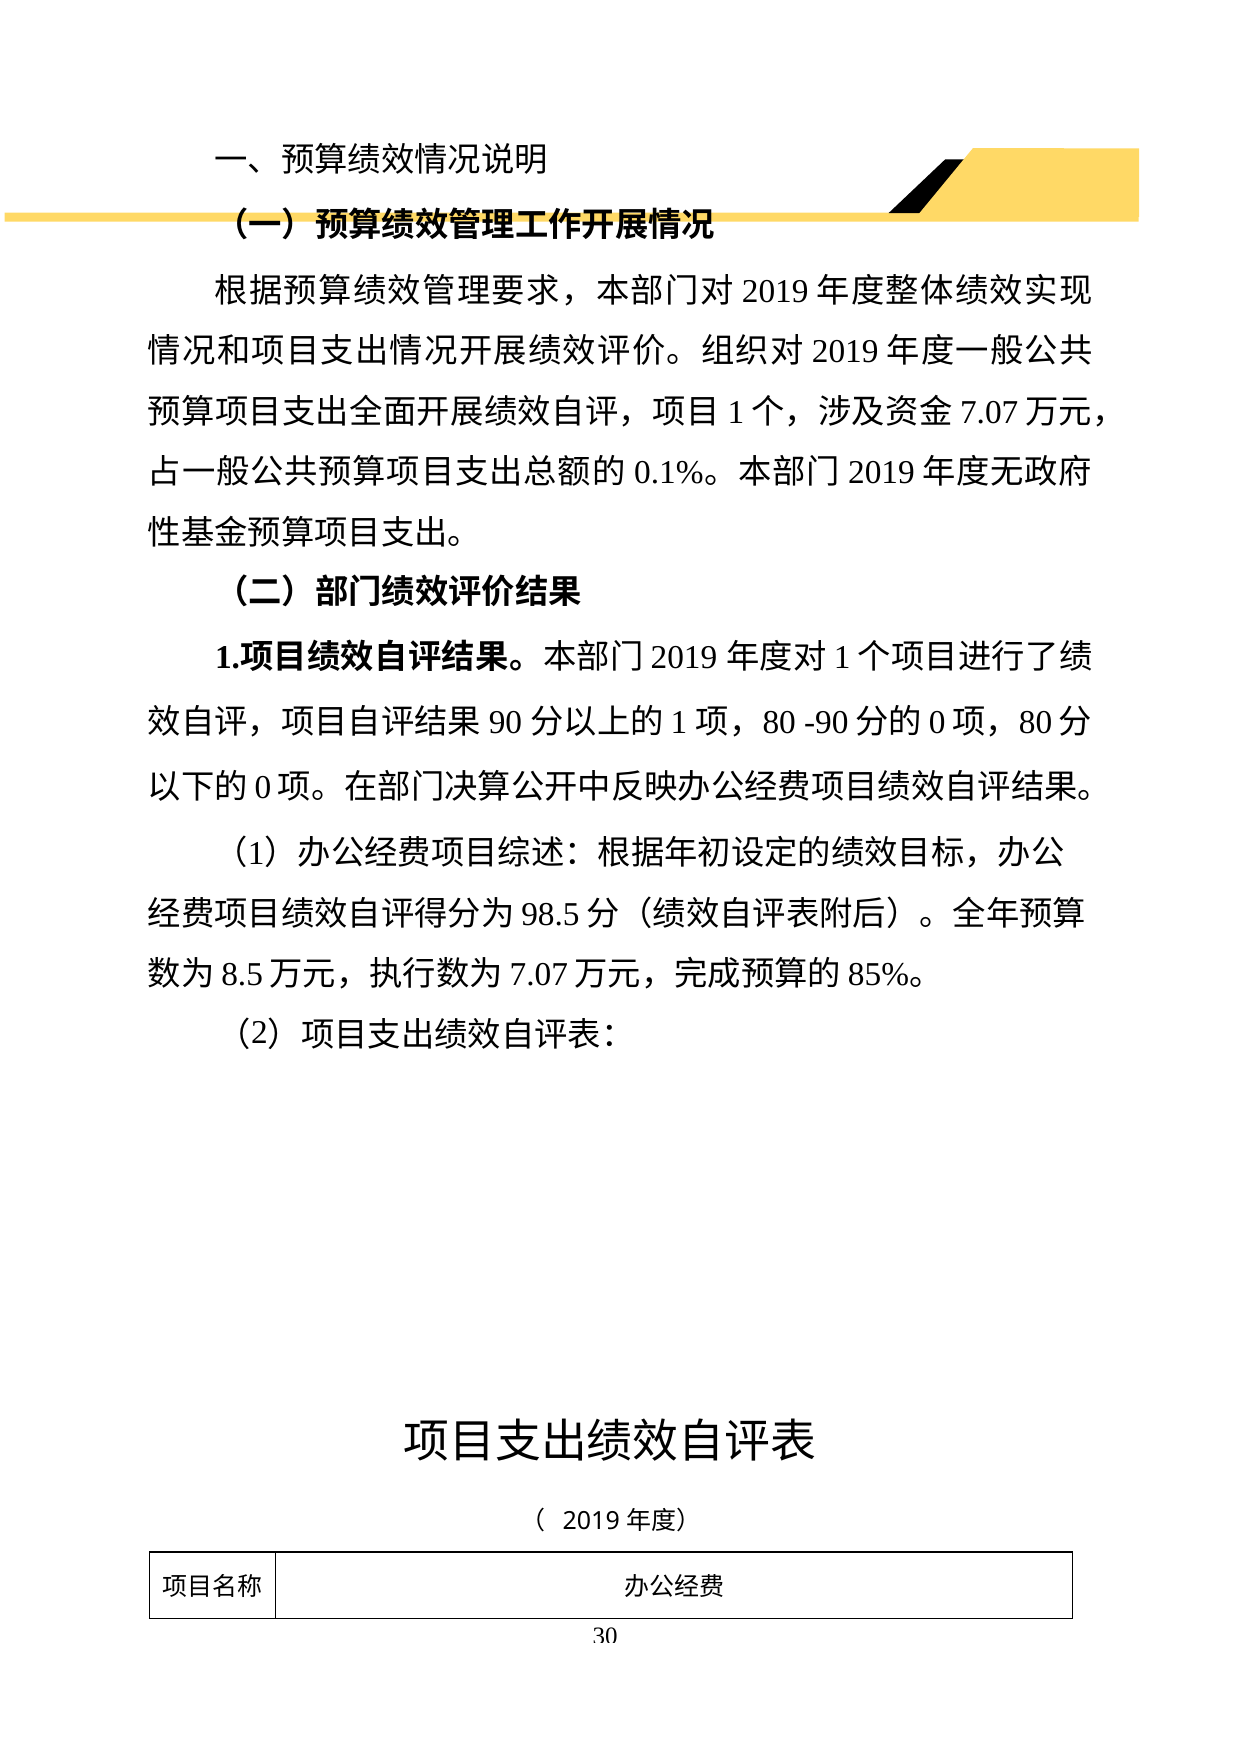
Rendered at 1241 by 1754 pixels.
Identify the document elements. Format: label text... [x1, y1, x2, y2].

table_header （2）项目支出绩效自评表： 项目支出绩效自评表 [149, 998, 1069, 1486]
text 一、预算绩效情况说明 [148, 124, 1092, 189]
text （一）预算绩效管理工作开展情况 [148, 189, 1092, 254]
text （二）部门绩效评价结果 [148, 556, 1092, 621]
table_cell 办公经费 [276, 1553, 1072, 1617]
table_cell （ 2019 年度） [149, 1486, 1072, 1551]
list 办公经费项目综述：根据年初设定的绩效目标，办公经费项目绩效自评得分为98.5分（绩效自评表附后）。全年预算数为8.5万元，执行数为7.07万元，完成预算的85%。 [148, 816, 1092, 997]
table_cell 项目名称 [150, 1553, 275, 1617]
text 根据预算绩效管理要求，本部门对2019年度整体绩效实现情况和项目支出情况开展绩效评价。组织对2019年度一般公共预算项目支出全面开展绩效自评，项目1个，涉及资金7.07万元，占一般公共预算项目支出总额的0.1%。本部门2019年度无政府性基金预算项目支出。 [148, 254, 1092, 556]
text 1.项目绩效自评结果。本部门2019 年度对1个项目进行了绩效自评，项目自评结果90 分以上的1 项，80 -90分的0项，80分以下的0项。在部门决算公开中反映办公经费项目绩效自评结果。 [148, 621, 1092, 816]
